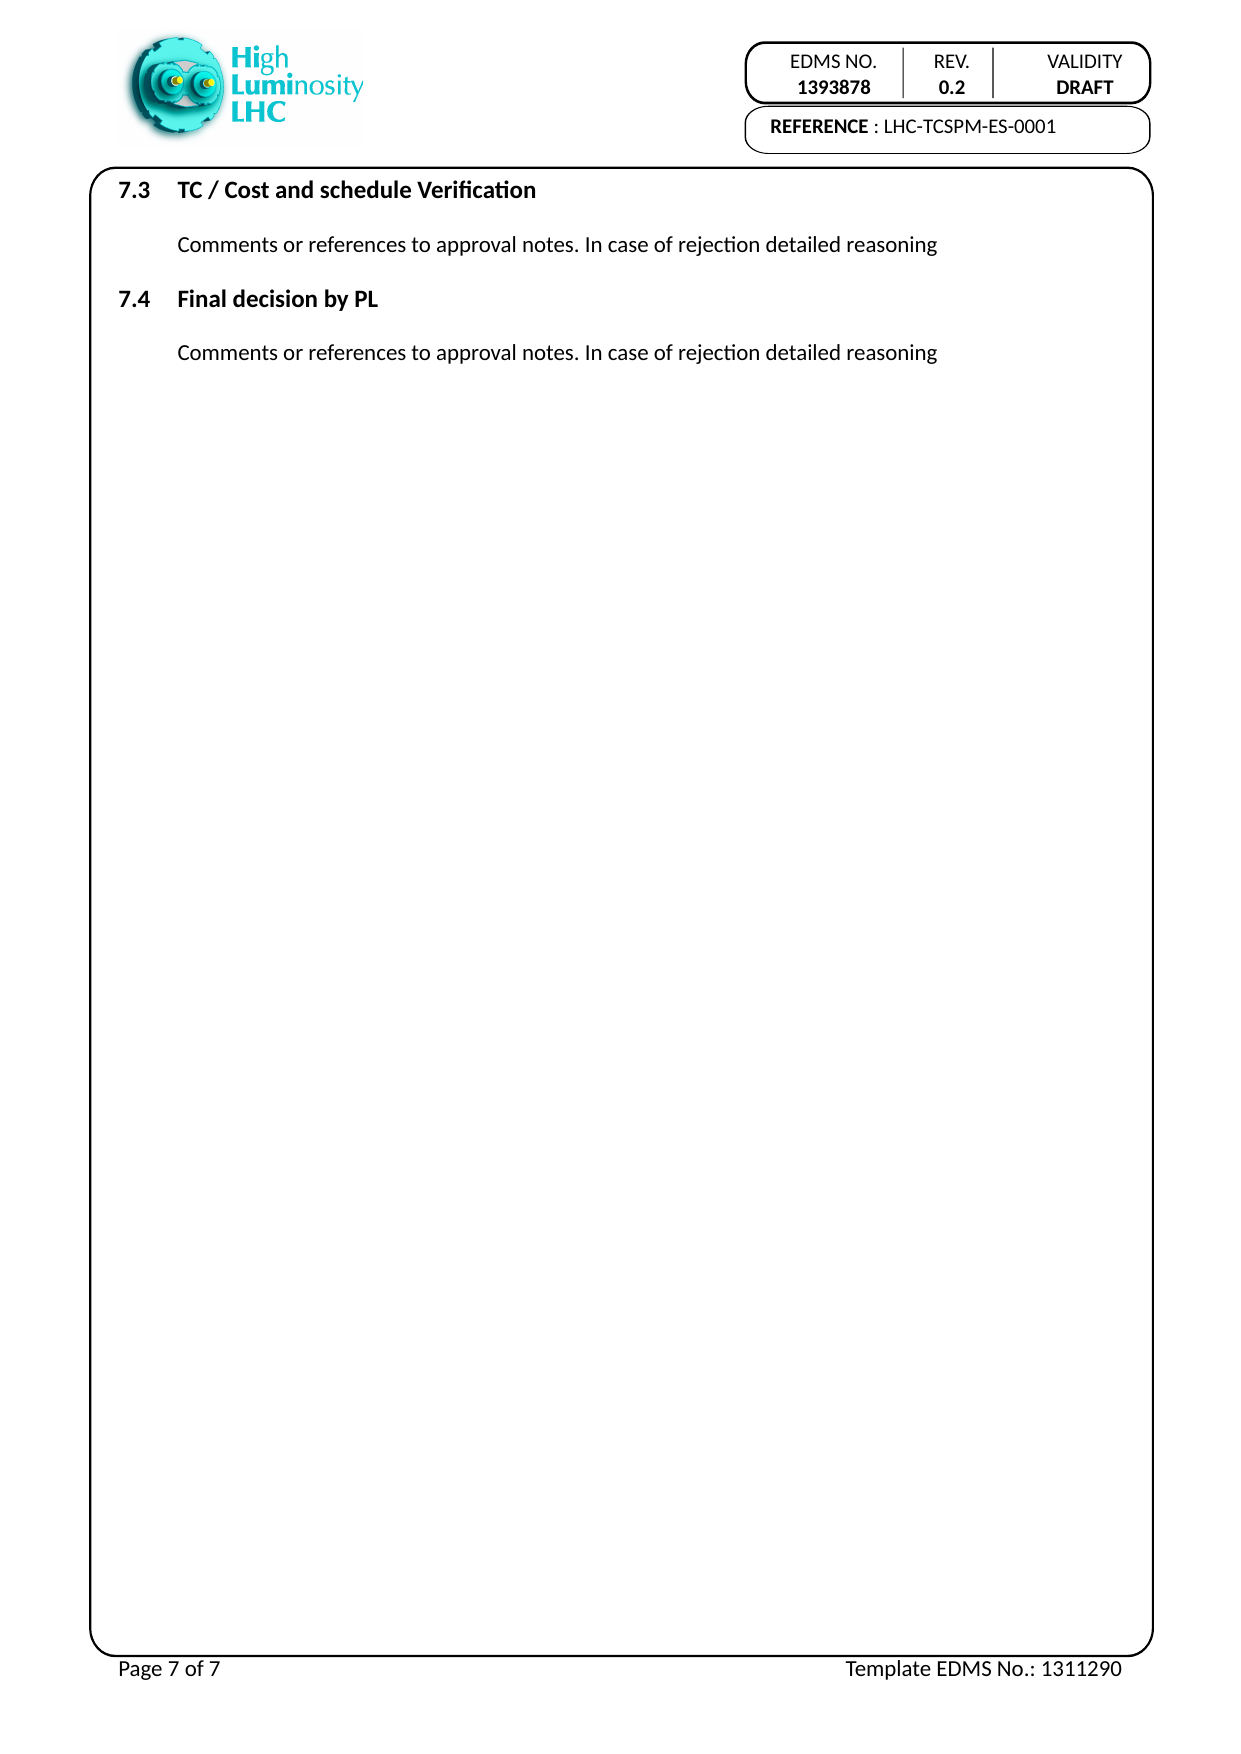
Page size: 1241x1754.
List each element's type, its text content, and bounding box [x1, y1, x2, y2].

subtitle Final decision by PL [118, 283, 1122, 313]
text Comments or references to approval notes. In case of rejection detailed reasoning [177, 338, 1122, 366]
text Comments or references to approval notes. In case of rejection detailed reasoning [177, 230, 1122, 258]
picture [118, 28, 364, 147]
subtitle TC / Cost and schedule Verification [118, 174, 1122, 205]
